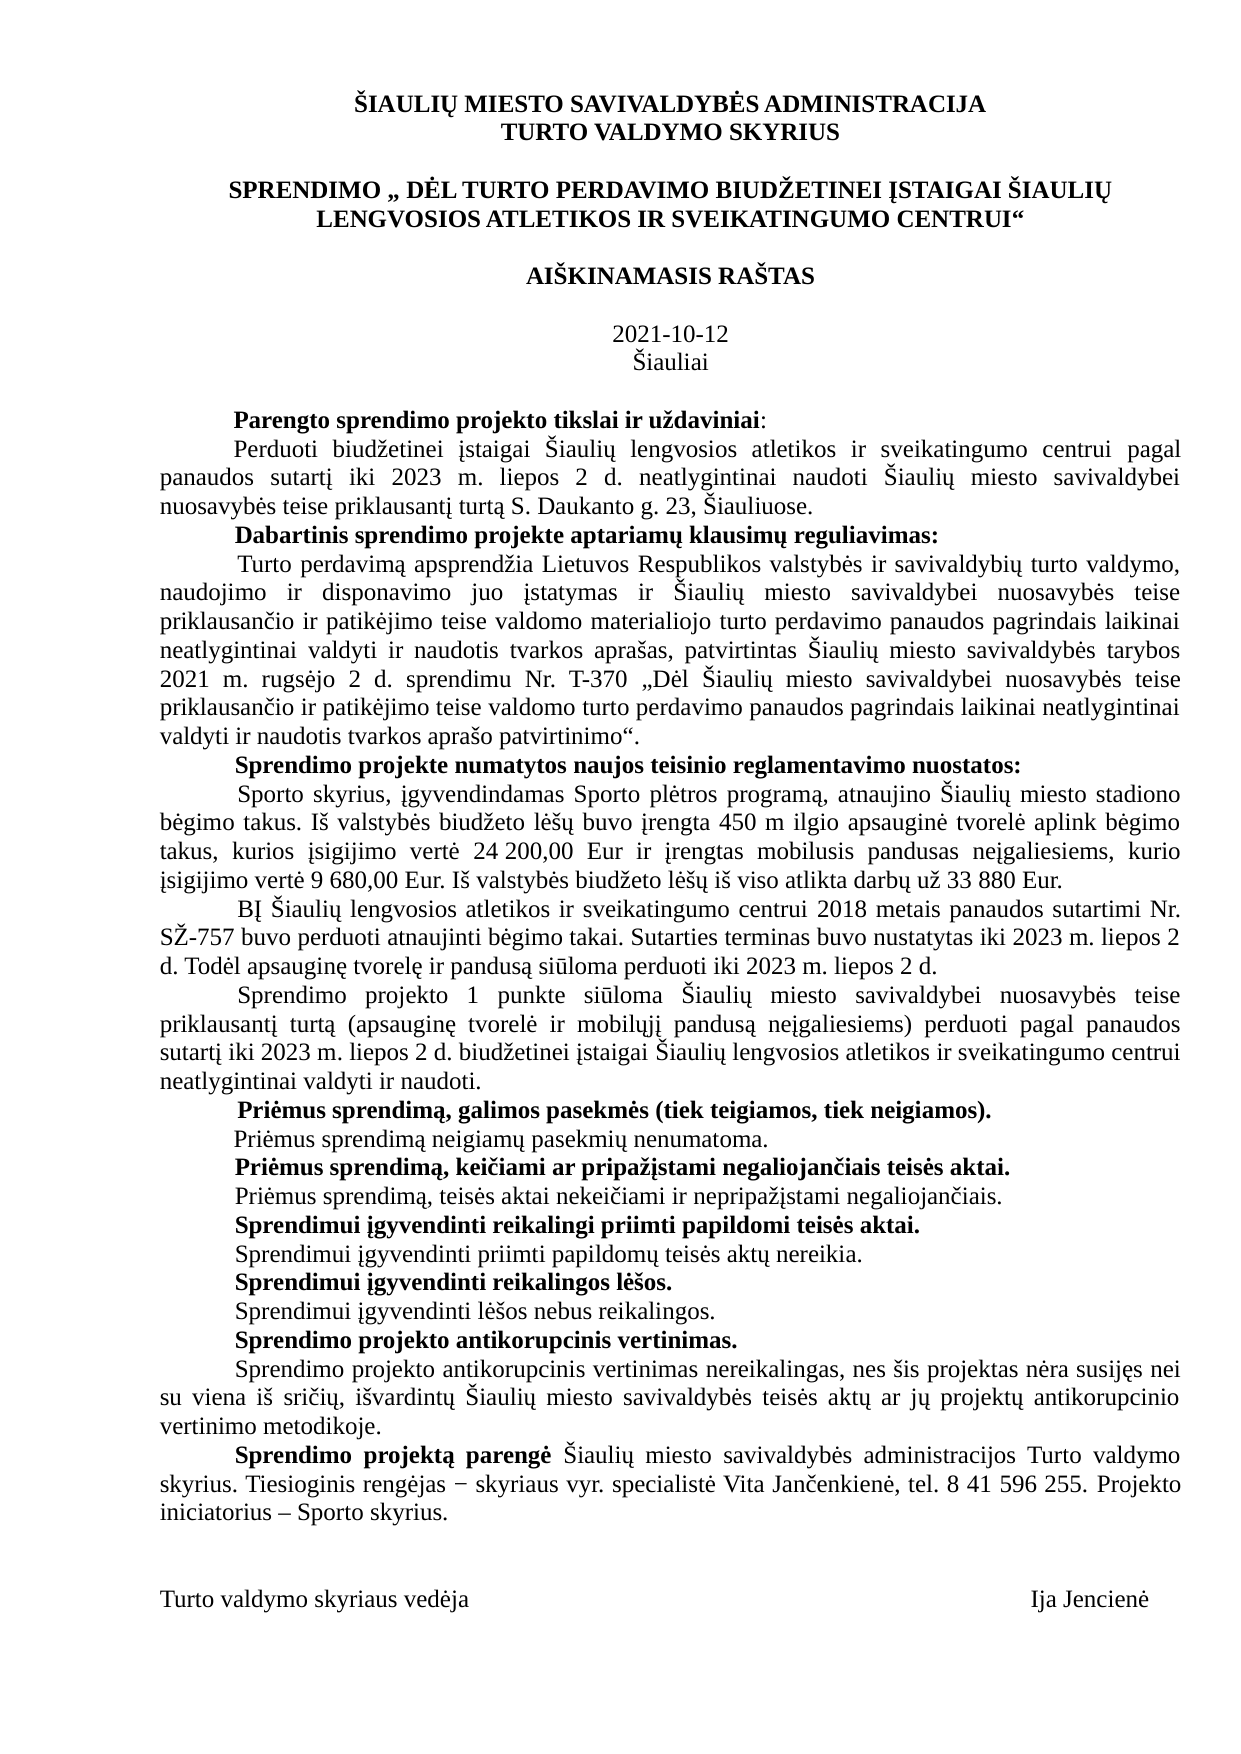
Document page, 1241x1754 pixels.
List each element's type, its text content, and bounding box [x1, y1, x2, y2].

text Dabartinis sprendimo projekte aptariamų klausimų reguliavimas: [159, 520, 1181, 549]
text Turto valdymo skyriaus vedėja Ija Jencienė [159, 1584, 1181, 1612]
text Sprendimo projekte numatytos naujos teisinio reglamentavimo nuostatos: [159, 750, 1181, 779]
text Perduoti biudžetinei įstaigai Šiaulių lengvosios atletikos ir sveikatingumo centrui pagal panaudos sutartį iki 2023 m. liepos 2 d. neatlygintinai naudoti Šiaulių miesto savivaldybei nuosavybės teise priklausantį turtą S. Daukanto g. 23, Šiauliuose. [159, 434, 1181, 520]
text Sprendimui įgyvendinti priimti papildomų teisės aktų nereikia. [159, 1239, 1181, 1267]
text Priėmus sprendimą, keičiami ar pripažįstami negaliojančiais teisės aktai. [159, 1152, 1181, 1181]
text Priėmus sprendimą, teisės aktai nekeičiami ir nepripažįstami negaliojančiais. [159, 1181, 1181, 1210]
text Turto perdavimą apsprendžia Lietuvos Respublikos valstybės ir savivaldybių turto valdymo, naudojimo ir disponavimo juo įstatymas ir Šiaulių miesto savivaldybei nuosavybės teise priklausančio ir patikėjimo teise valdomo materialiojo turto perdavimo panaudos pagrindais laikinai neatlygintinai valdyti ir naudotis tvarkos aprašas, patvirtintas Šiaulių miesto savivaldybės tarybos 2021 m. rugsėjo 2 d. sprendimu Nr. T-370 „Dėl Šiaulių miesto savivaldybei nuosavybės teise priklausančio ir patikėjimo teise valdomo turto perdavimo panaudos pagrindais laikinai neatlygintinai valdyti ir naudotis tvarkos aprašo patvirtinimo“. [159, 549, 1181, 750]
text Sprendimo projektą parengė Šiaulių miesto savivaldybės administracijos Turto valdymo skyrius. Tiesioginis rengėjas − skyriaus vyr. specialistė Vita Jančenkienė, tel. 8 41 596 255. Projekto iniciatorius – Sporto skyrius. [159, 1440, 1181, 1526]
text Šiauliai [159, 347, 1181, 376]
text AIŠKINAMASIS RAŠTAS [159, 261, 1181, 290]
text 2021-10-12 [159, 319, 1181, 347]
text SPRENDIMO „ DĖL TURTO PERDAVIMO BIUDŽETINEI ĮSTAIGAI ŠIAULIŲ LENGVOSIOS ATLETIKOS IR SVEIKATINGUMO CENTRUI“ [159, 175, 1181, 232]
text ŠIAULIŲ MIESTO SAVIVALDYBĖS ADMINISTRACIJA [159, 89, 1181, 117]
text Sprendimui įgyvendinti reikalingos lėšos. [159, 1267, 1181, 1296]
text Sprendimo projekto 1 punkte siūloma Šiaulių miesto savivaldybei nuosavybės teise priklausantį turtą (apsauginę tvorelė ir mobilųjį pandusą neįgaliesiems) perduoti pagal panaudos sutartį iki 2023 m. liepos 2 d. biudžetinei įstaigai Šiaulių lengvosios atletikos ir sveikatingumo centrui neatlygintinai valdyti ir naudoti. [159, 980, 1181, 1095]
text Sporto skyrius, įgyvendindamas Sporto plėtros programą, atnaujino Šiaulių miesto stadiono bėgimo takus. Iš valstybės biudžeto lėšų buvo įrengta 450 m ilgio apsauginė tvorelė aplink bėgimo takus, kurios įsigijimo vertė 24 200,00 Eur ir įrengtas mobilusis pandusas neįgaliesiems, kurio įsigijimo vertė 9 680,00 Eur. Iš valstybės biudžeto lėšų iš viso atlikta darbų už 33 880 Eur. [159, 779, 1181, 894]
text BĮ Šiaulių lengvosios atletikos ir sveikatingumo centrui 2018 metais panaudos sutartimi Nr. SŽ-757 buvo perduoti atnaujinti bėgimo takai. Sutarties terminas buvo nustatytas iki 2023 m. liepos 2 d. Todėl apsauginę tvorelę ir pandusą siūloma perduoti iki 2023 m. liepos 2 d. [159, 894, 1181, 980]
text Sprendimui įgyvendinti lėšos nebus reikalingos. [159, 1296, 1181, 1325]
text Sprendimo projekto antikorupcinis vertinimas. [159, 1325, 1181, 1354]
text TURTO VALDYMO SKYRIUS [159, 117, 1181, 146]
text Priėmus sprendimą neigiamų pasekmių nenumatoma. [159, 1124, 1181, 1152]
text Parengto sprendimo projekto tikslai ir uždaviniai: [159, 405, 1181, 434]
text Priėmus sprendimą, galimos pasekmės (tiek teigiamos, tiek neigiamos). [159, 1095, 1181, 1124]
text Sprendimui įgyvendinti reikalingi priimti papildomi teisės aktai. [159, 1210, 1181, 1239]
text Sprendimo projekto antikorupcinis vertinimas nereikalingas, nes šis projektas nėra susijęs nei su viena iš sričių, išvardintų Šiaulių miesto savivaldybės teisės aktų ar jų projektų antikorupcinio vertinimo metodikoje. [159, 1354, 1181, 1440]
